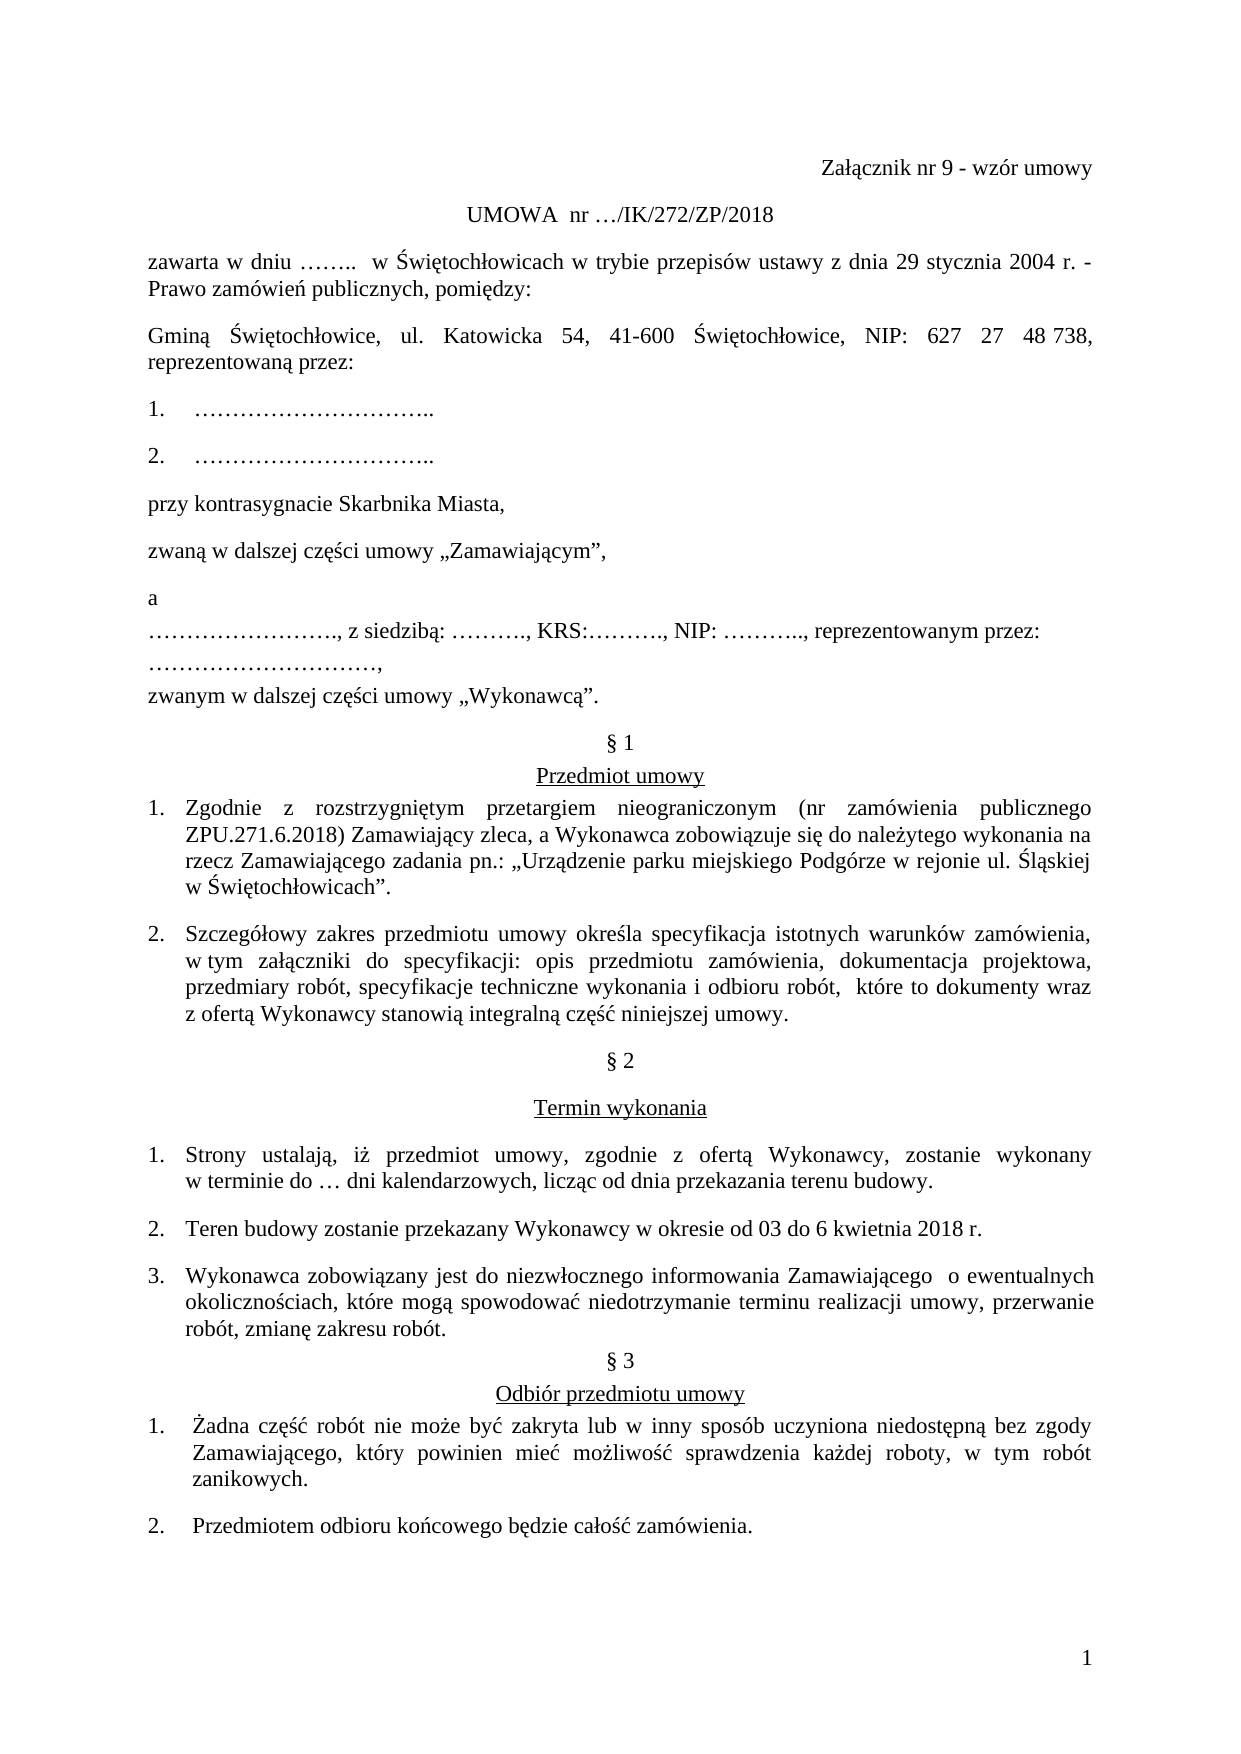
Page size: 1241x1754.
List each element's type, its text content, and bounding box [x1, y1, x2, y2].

list Wykonawca zobowiązany jest do niezwłocznego informowania Zamawiającego o ewentualnych okolicznościach, które mogą spowodować niedotrzymanie terminu realizacji umowy, przerwanie robót, zmianę zakresu robót. [148, 1262, 1096, 1341]
text Załącznik nr 9 - wzór umowy [148, 154, 1093, 180]
text § 3 [148, 1347, 1093, 1373]
text Gminą Świętochłowice, ul. Katowicka 54, 41-600 Świętochłowice, NIP: 627 27 48 738, reprezentowaną przez: [148, 322, 1093, 374]
text § 1 [148, 729, 1093, 755]
text § 2 [148, 1047, 1093, 1073]
text przy kontrasygnacie Skarbnika Miasta, [148, 490, 1093, 516]
text Termin wykonania [148, 1094, 1093, 1120]
list Żadna część robót nie może być zakryta lub w inny sposób uczyniona niedostępną bez zgody Zamawiającego, który powinien mieć możliwość sprawdzenia każdej roboty, w tym robót zanikowych. [148, 1412, 1093, 1491]
text ……………………., z siedzibą: ………., KRS:………., NIP: ……….., reprezentowanym przez: [148, 617, 1093, 643]
text a [148, 584, 1093, 610]
list Szczegółowy zakres przedmiotu umowy określa specyfikacja istotnych warunków zamówienia, w tym załączniki do specyfikacji: opis przedmiotu zamówienia, dokumentacja projektowa, przedmiary robót, specyfikacje techniczne wykonania i odbioru robót, które to dokumenty wraz z ofertą Wykonawcy stanowią integralną część niniejszej umowy. [148, 921, 1093, 1026]
text …………………………, [148, 649, 1093, 676]
text zawarta w dniu …….. w Świętochłowicach w trybie przepisów ustawy z dnia 29 stycznia 2004 r. - Prawo zamówień publicznych, pomiędzy: [148, 248, 1093, 301]
list Zgodnie z rozstrzygniętym przetargiem nieograniczonym (nr zamówienia publicznego ZPU.271.6.2018) Zamawiający zleca, a Wykonawca zobowiązuje się do należytego wykonania na rzecz Zamawiającego zadania pn.: „Urządzenie parku miejskiego Podgórze w rejonie ul. Śląskiej w Świętochłowicach”. [148, 794, 1093, 900]
list Strony ustalają, iż przedmiot umowy, zgodnie z ofertą Wykonawcy, zostanie wykonany w terminie do … dni kalendarzowych, licząc od dnia przekazania terenu budowy. [148, 1141, 1093, 1194]
list Teren budowy zostanie przekazany Wykonawcy w okresie od 03 do 6 kwietnia 2018 r. [148, 1215, 1093, 1241]
list ………………………….. [148, 395, 1093, 422]
text UMOWA nr …/IK/272/ZP/2018 [148, 201, 1093, 227]
text zwanym w dalszej części umowy „Wykonawcą”. [148, 682, 1093, 708]
text Przedmiot umowy [148, 762, 1093, 788]
text zwaną w dalszej części umowy „Zamawiającym”, [148, 537, 1093, 563]
list Przedmiotem odbioru końcowego będzie całość zamówienia. [148, 1512, 1093, 1539]
list ………………………….. [148, 442, 1093, 469]
text Odbiór przedmiotu umowy [148, 1380, 1093, 1406]
